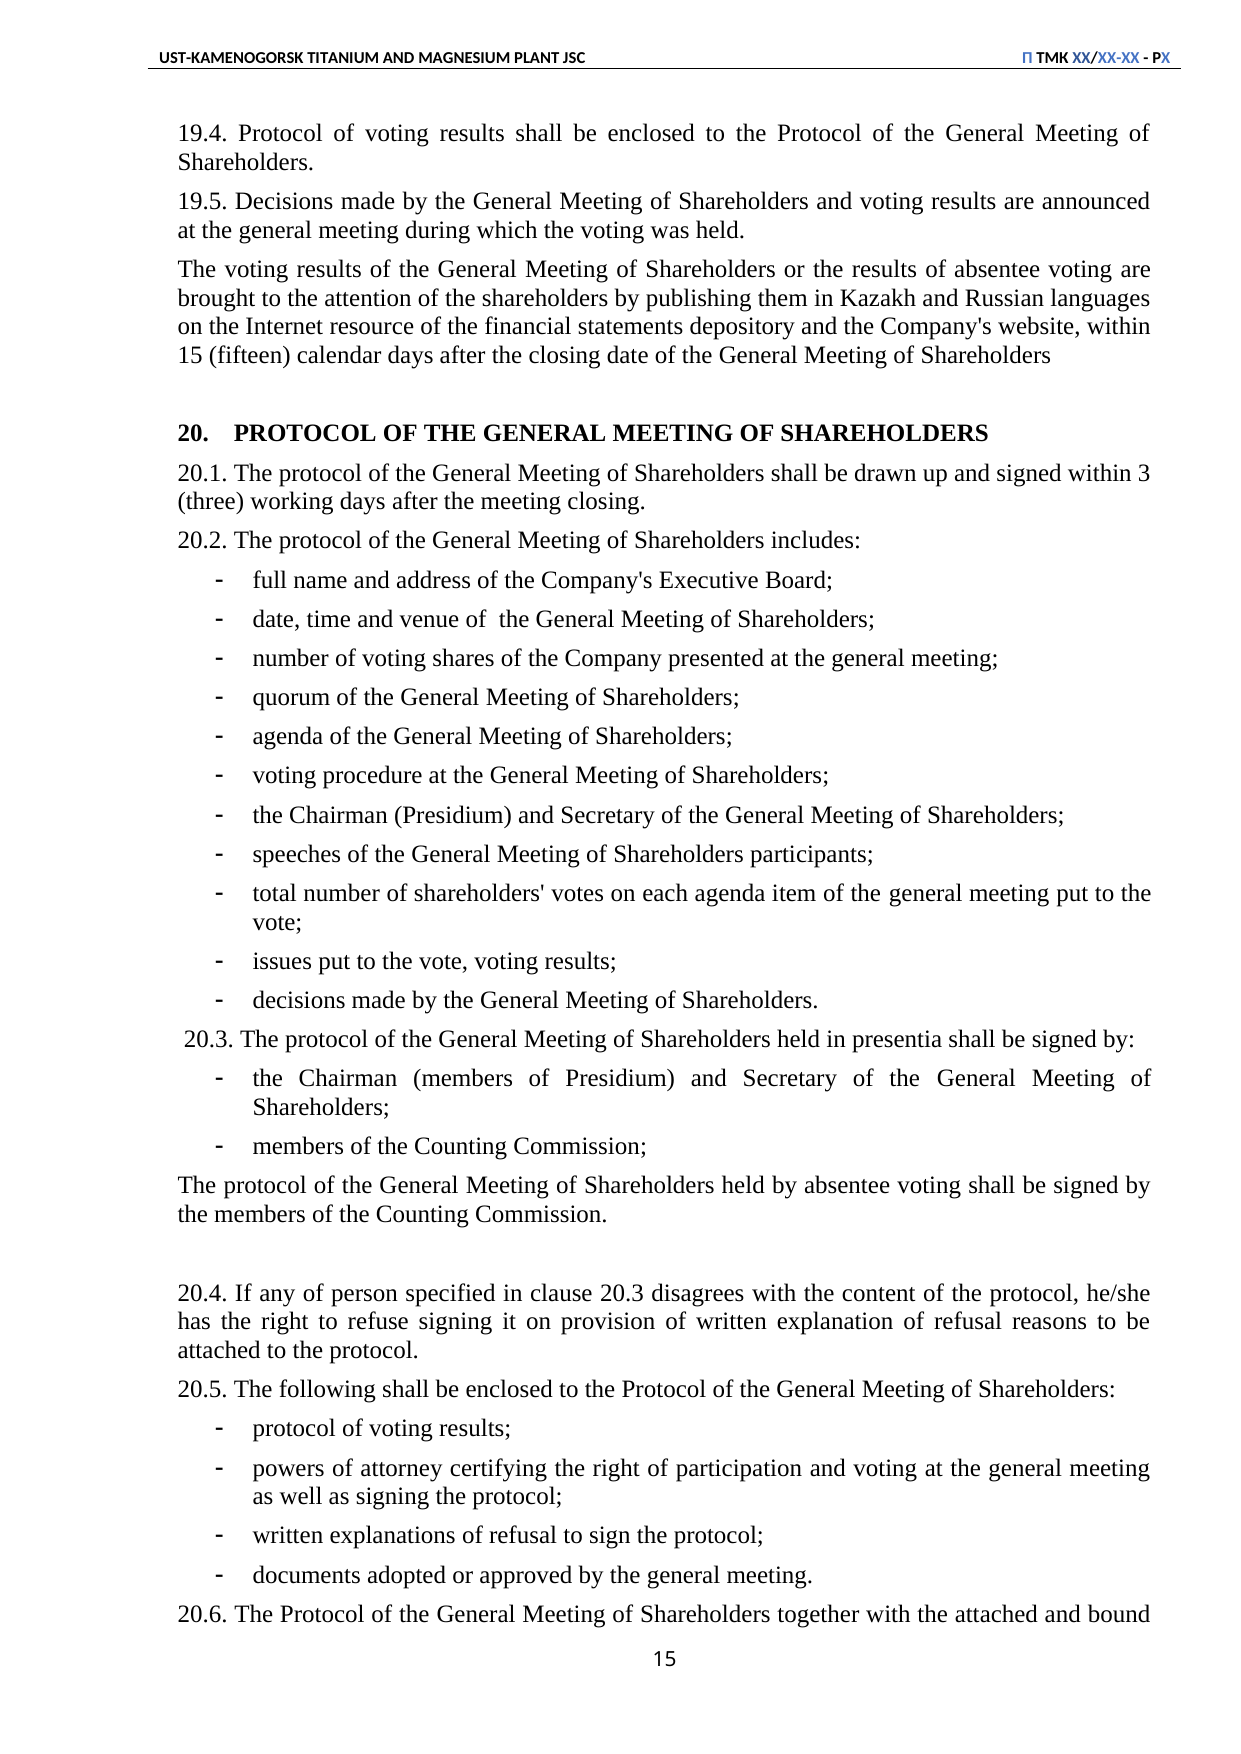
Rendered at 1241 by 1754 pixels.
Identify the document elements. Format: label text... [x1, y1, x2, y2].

text 20.5. The following shall be enclosed to the Protocol of the General Meeting of Shareholders: [177, 1374, 1152, 1403]
list the Chairman (Presidium) and Secretary of the General Meeting of Shareholders; [215, 800, 1152, 828]
list documents adopted or approved by the general meeting. [215, 1560, 1152, 1588]
text The protocol of the General Meeting of Shareholders held by absentee voting shall be signed by the members of the Counting Commission. [177, 1171, 1152, 1228]
list issues put to the vote, voting results; [215, 946, 1152, 975]
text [177, 1599, 1152, 1628]
text 19.5. Decisions made by the General Meeting of Shareholders and voting results are announced at the general meeting during which the voting was held. [177, 186, 1152, 243]
list powers of attorney certifying the right of participation and voting at the general meeting as well as signing the protocol; [215, 1453, 1152, 1510]
list full name and address of the Company's Executive Board; [215, 565, 1152, 593]
text 20.2. The protocol of the General Meeting of Shareholders includes: [177, 526, 1152, 554]
list number of voting shares of the Company presented at the general meeting; [215, 643, 1152, 672]
list protocol of voting results; [215, 1413, 1152, 1442]
text 20.3. The protocol of the General Meeting of Shareholders held in presentia shall be signed by: [177, 1024, 1152, 1053]
list date, time and venue of the General Meeting of Shareholders; [215, 604, 1152, 633]
list written explanations of refusal to sign the protocol; [215, 1521, 1152, 1549]
text The voting results of the General Meeting of Shareholders or the results of absentee voting are brought to the attention of the shareholders by publishing them in Kazakh and Russian languages on the Internet resource of the financial statements depository and the Company's website, within 15 (fifteen) calendar days after the closing date of the General Meeting of Shareholders [177, 254, 1152, 369]
list quorum of the General Meeting of Shareholders; [215, 682, 1152, 711]
list members of the Counting Commission; [215, 1131, 1152, 1160]
text 20. PROTOCOL OF THE GENERAL MEETING OF SHAREHOLDERS [177, 418, 1152, 447]
text 20.1. The protocol of the General Meeting of Shareholders shall be drawn up and signed within 3 (three) working days after the meeting closing. [177, 458, 1152, 515]
text 19.4. Protocol of voting results shall be enclosed to the Protocol of the General Meeting of Shareholders. [177, 118, 1152, 176]
list voting procedure at the General Meeting of Shareholders; [215, 761, 1152, 789]
list speeches of the General Meeting of Shareholders participants; [215, 839, 1152, 868]
list agenda of the General Meeting of Shareholders; [215, 721, 1152, 750]
list total number of shareholders' votes on each agenda item of the general meeting put to the vote; [215, 878, 1152, 936]
list decisions made by the General Meeting of Shareholders. [215, 985, 1152, 1014]
list the Chairman (members of Presidium) and Secretary of the General Meeting of Shareholders; [215, 1063, 1152, 1121]
text 20.4. If any of person specified in clause 20.3 disagrees with the content of the protocol, he/she has the right to refuse signing it on provision of written explanation of refusal reasons to be attached to the protocol. [177, 1278, 1152, 1364]
